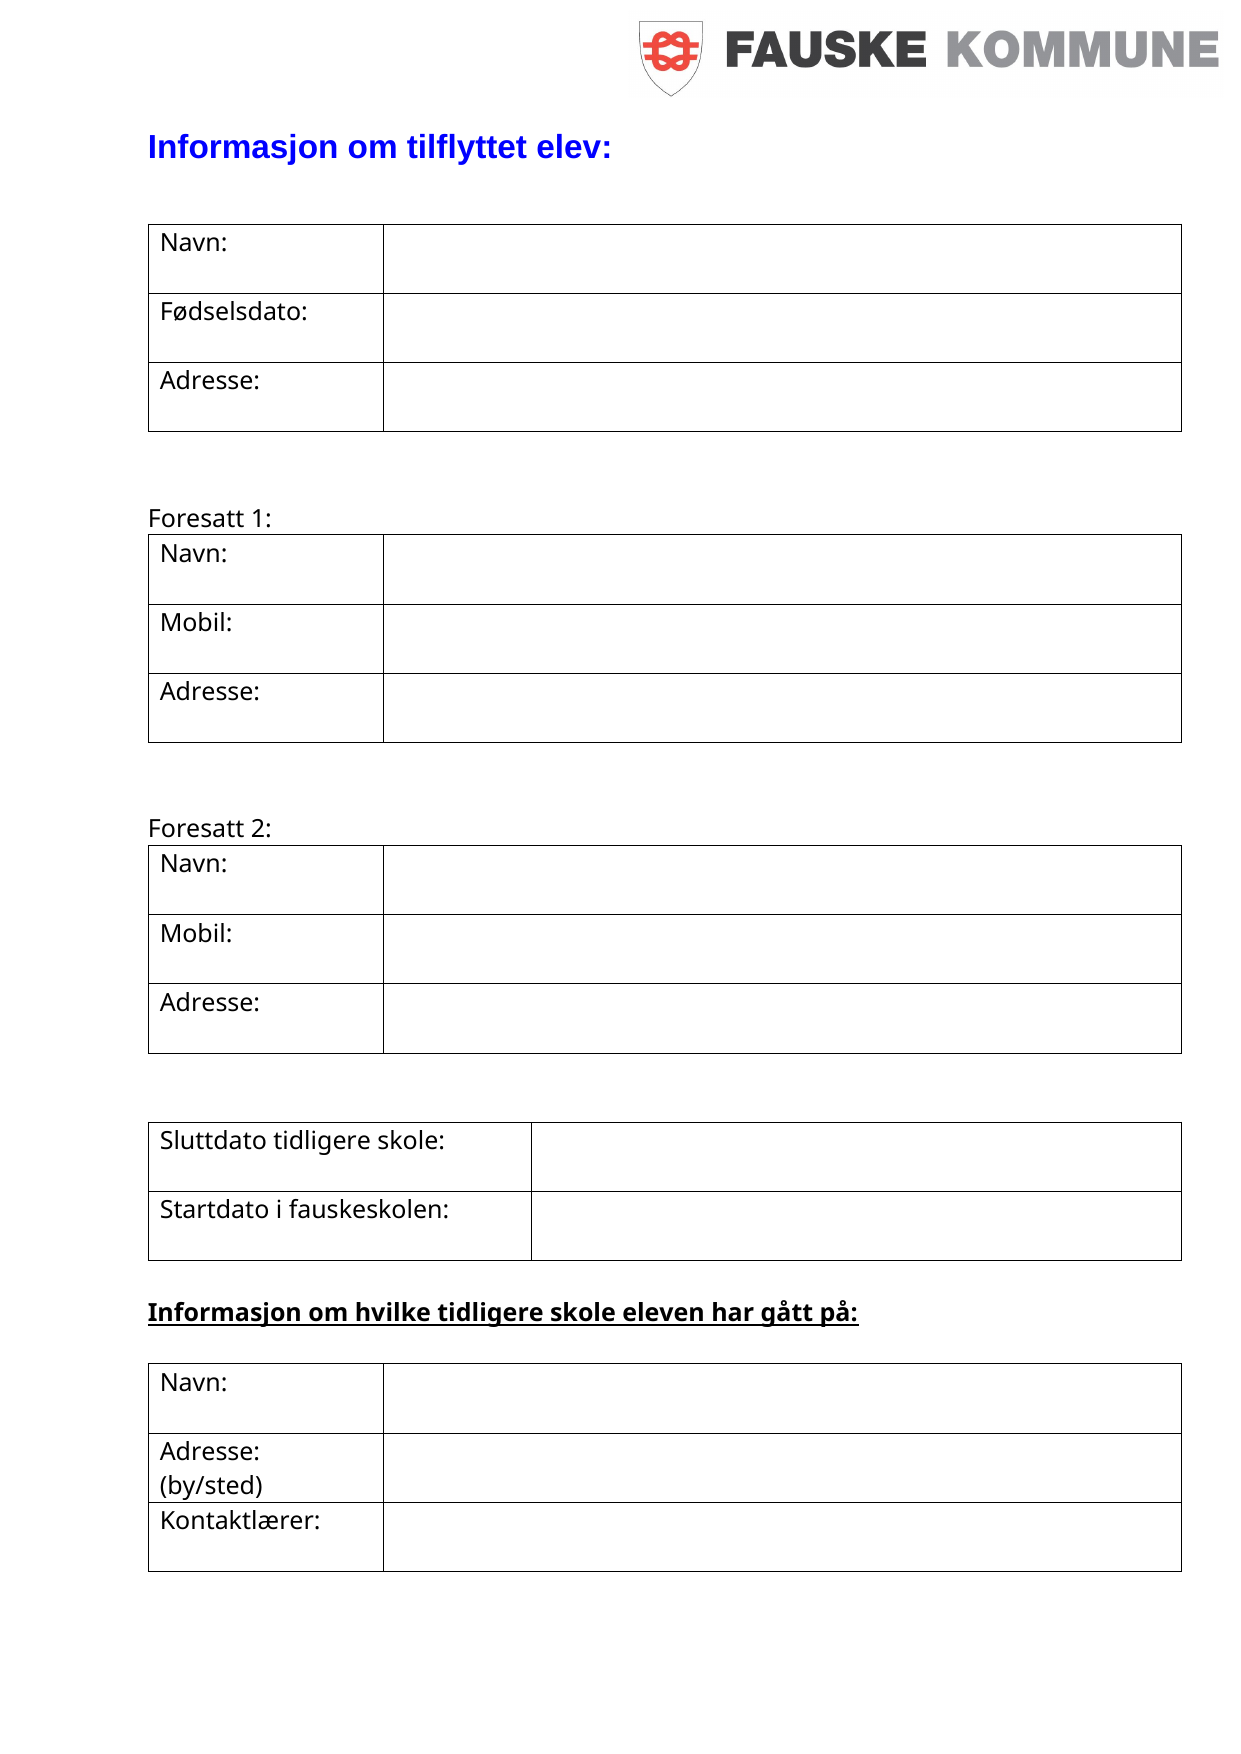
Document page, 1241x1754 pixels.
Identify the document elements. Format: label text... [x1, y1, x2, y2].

table_header [532, 1123, 1181, 1191]
table_cell Fødselsdato: [149, 294, 383, 362]
table_cell [532, 1192, 1181, 1260]
table_header Navn: [149, 535, 383, 603]
table_header [384, 535, 1181, 603]
table_cell [384, 363, 1181, 431]
table_cell Mobil: [149, 915, 383, 983]
table_cell Adresse: [149, 674, 383, 742]
table_header [384, 1364, 1181, 1432]
text Informasjon om hvilke tidligere skole eleven har gått på: [148, 1295, 1092, 1329]
text Foresatt 1: [148, 500, 1092, 534]
text Foresatt 2: [148, 811, 1092, 845]
subtitle Informasjon om tilflyttet elev: [148, 128, 1092, 166]
table_cell [384, 674, 1181, 742]
table_header Navn: [149, 846, 383, 914]
table_header Navn: [149, 1364, 383, 1432]
table_header Navn: [149, 225, 383, 293]
table_cell Adresse: [149, 363, 383, 431]
table_header [384, 846, 1181, 914]
table_cell Adresse: [149, 984, 383, 1052]
table_cell [384, 915, 1181, 983]
table_cell Startdato i fauskeskolen: [149, 1192, 531, 1260]
table_header [384, 225, 1181, 293]
picture [627, 10, 1224, 98]
table_header Sluttdato tidligere skole: [149, 1123, 531, 1191]
table_cell [384, 1503, 1181, 1571]
table_cell Kontaktlærer: [149, 1503, 383, 1571]
table_cell Mobil: [149, 605, 383, 673]
table_cell [384, 605, 1181, 673]
table_cell [384, 294, 1181, 362]
table_cell Adresse: (by/sted) [149, 1434, 383, 1502]
table_cell [384, 984, 1181, 1052]
table_cell [384, 1434, 1181, 1502]
